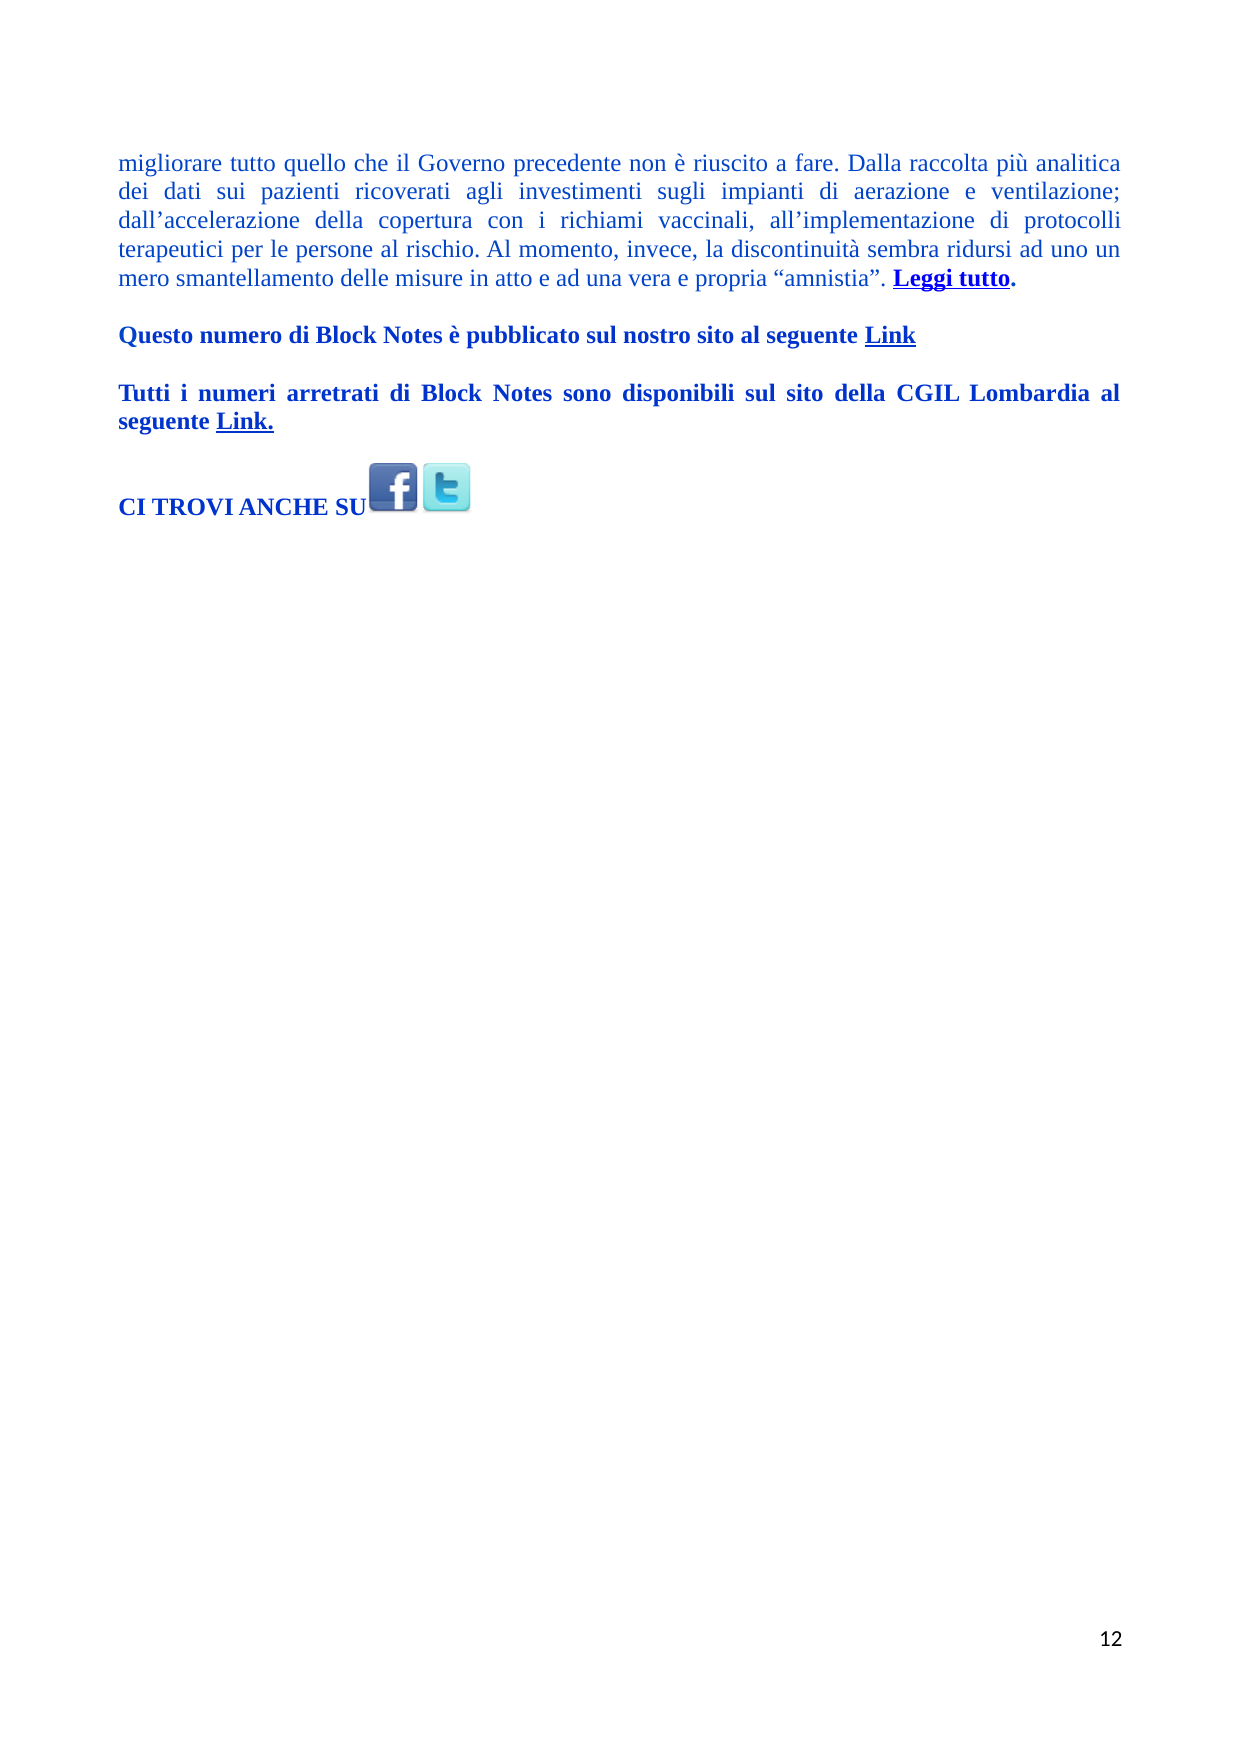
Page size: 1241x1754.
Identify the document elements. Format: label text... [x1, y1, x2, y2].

text Questo numero di Block Notes è pubblicato sul nostro sito al seguente Link [118, 320, 1122, 349]
text CI TROVI ANCHE SU [118, 464, 1122, 521]
text Tutti i numeri arretrati di Block Notes sono disponibili sul sito della CGIL Lombardia al seguente Link. [118, 378, 1122, 435]
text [118, 148, 1122, 291]
picture [367, 463, 474, 516]
